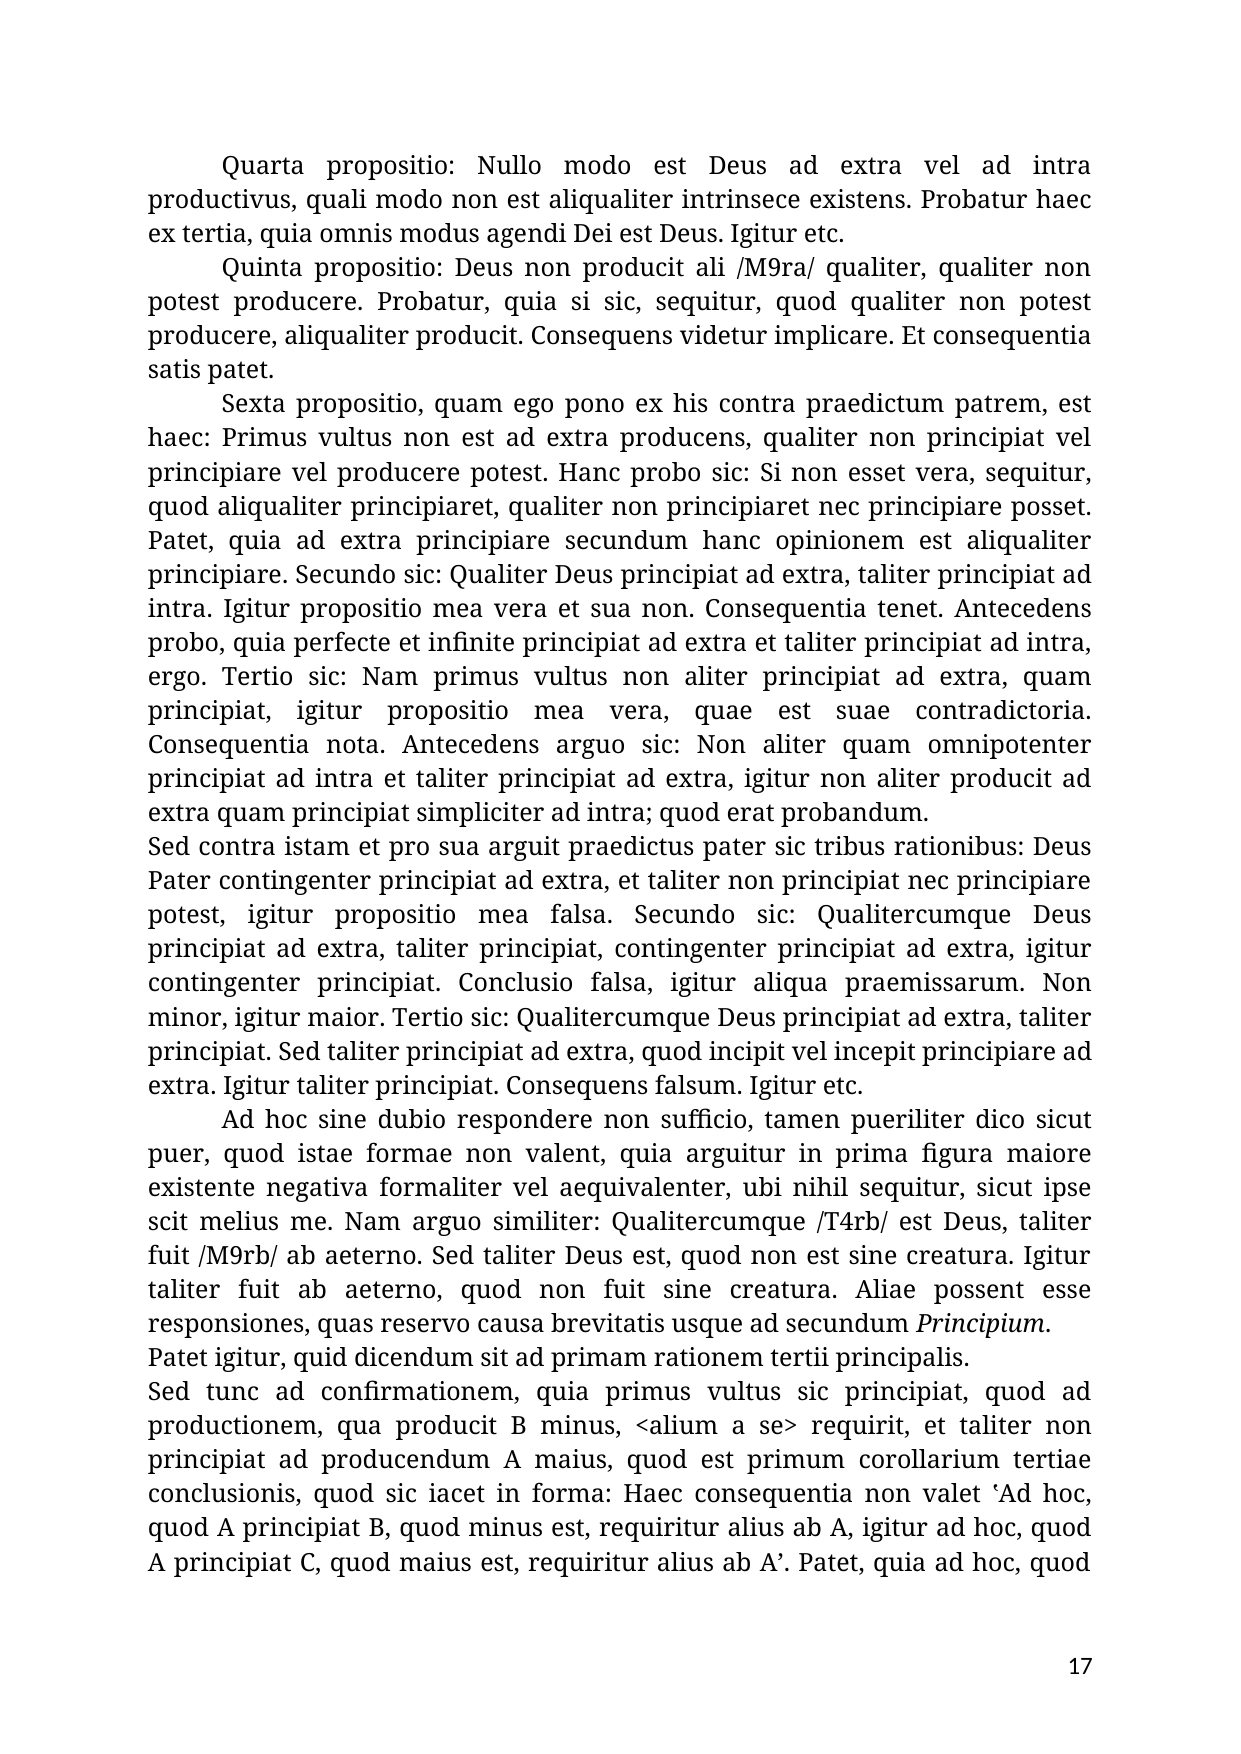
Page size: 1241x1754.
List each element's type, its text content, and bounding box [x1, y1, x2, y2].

text Quinta propositio: Deus non producit ali /M9ra/ qualiter, qualiter non potest producere. Probatur, quia si sic, sequitur, quod qualiter non potest producere, aliqualiter producit. Consequens videtur implicare. Et consequentia satis patet. [148, 250, 1093, 386]
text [148, 1374, 1093, 1578]
text Sed contra istam et pro sua arguit praedictus pater sic tribus rationibus: Deus Pater contingenter principiat ad extra, et taliter non principiat nec principiare potest, igitur propositio mea falsa. Secundo sic: Qualitercumque Deus principiat ad extra, taliter principiat, contingenter principiat ad extra, igitur contingenter principiat. Conclusio falsa, igitur aliqua praemissarum. Non minor, igitur maior. Tertio sic: Qualitercumque Deus principiat ad extra, taliter principiat. Sed taliter principiat ad extra, quod incipit vel incepit principiare ad extra. Igitur taliter principiat. Consequens falsum. Igitur etc. [148, 829, 1093, 1101]
text Ad hoc sine dubio respondere non sufficio, tamen pueriliter dico sicut puer, quod istae formae non valent, quia arguitur in prima figura maiore existente negativa formaliter vel aequivalenter, ubi nihil sequitur, sicut ipse scit melius me. Nam arguo similiter: Qualitercumque /T4rb/ est Deus, taliter fuit /M9rb/ ab aeterno. Sed taliter Deus est, quod non est sine creatura. Igitur taliter fuit ab aeterno, quod non fuit sine creatura. Aliae possent esse responsiones, quas reservo causa brevitatis usque ad secundum Principium. [148, 1101, 1093, 1340]
text Quarta propositio: Nullo modo est Deus ad extra vel ad intra productivus, quali modo non est aliqualiter intrinsece existens. Probatur haec ex tertia, quia omnis modus agendi Dei est Deus. Igitur etc. [148, 148, 1093, 250]
text Patet igitur, quid dicendum sit ad primam rationem tertii principalis. [148, 1340, 1093, 1374]
text Sexta propositio, quam ego pono ex his contra praedictum patrem, est haec: Primus vultus non est ad extra producens, qualiter non principiat vel principiare vel producere potest. Hanc probo sic: Si non esset vera, sequitur, quod aliqualiter principiaret, qualiter non principiaret nec principiare posset. Patet, quia ad extra principiare secundum hanc opinionem est aliqualiter principiare. Secundo sic: Qualiter Deus principiat ad extra, taliter principiat ad intra. Igitur propositio mea vera et sua non. Consequentia tenet. Antecedens probo, quia perfecte et infinite principiat ad extra et taliter principiat ad intra, ergo. Tertio sic: Nam primus vultus non aliter principiat ad extra, quam principiat, igitur propositio mea vera, quae est suae contradictoria. Consequentia nota. Antecedens arguo sic: Non aliter quam omnipotenter principiat ad intra et taliter principiat ad extra, igitur non aliter producit ad extra quam principiat simpliciter ad intra; quod erat probandum. [148, 386, 1093, 829]
